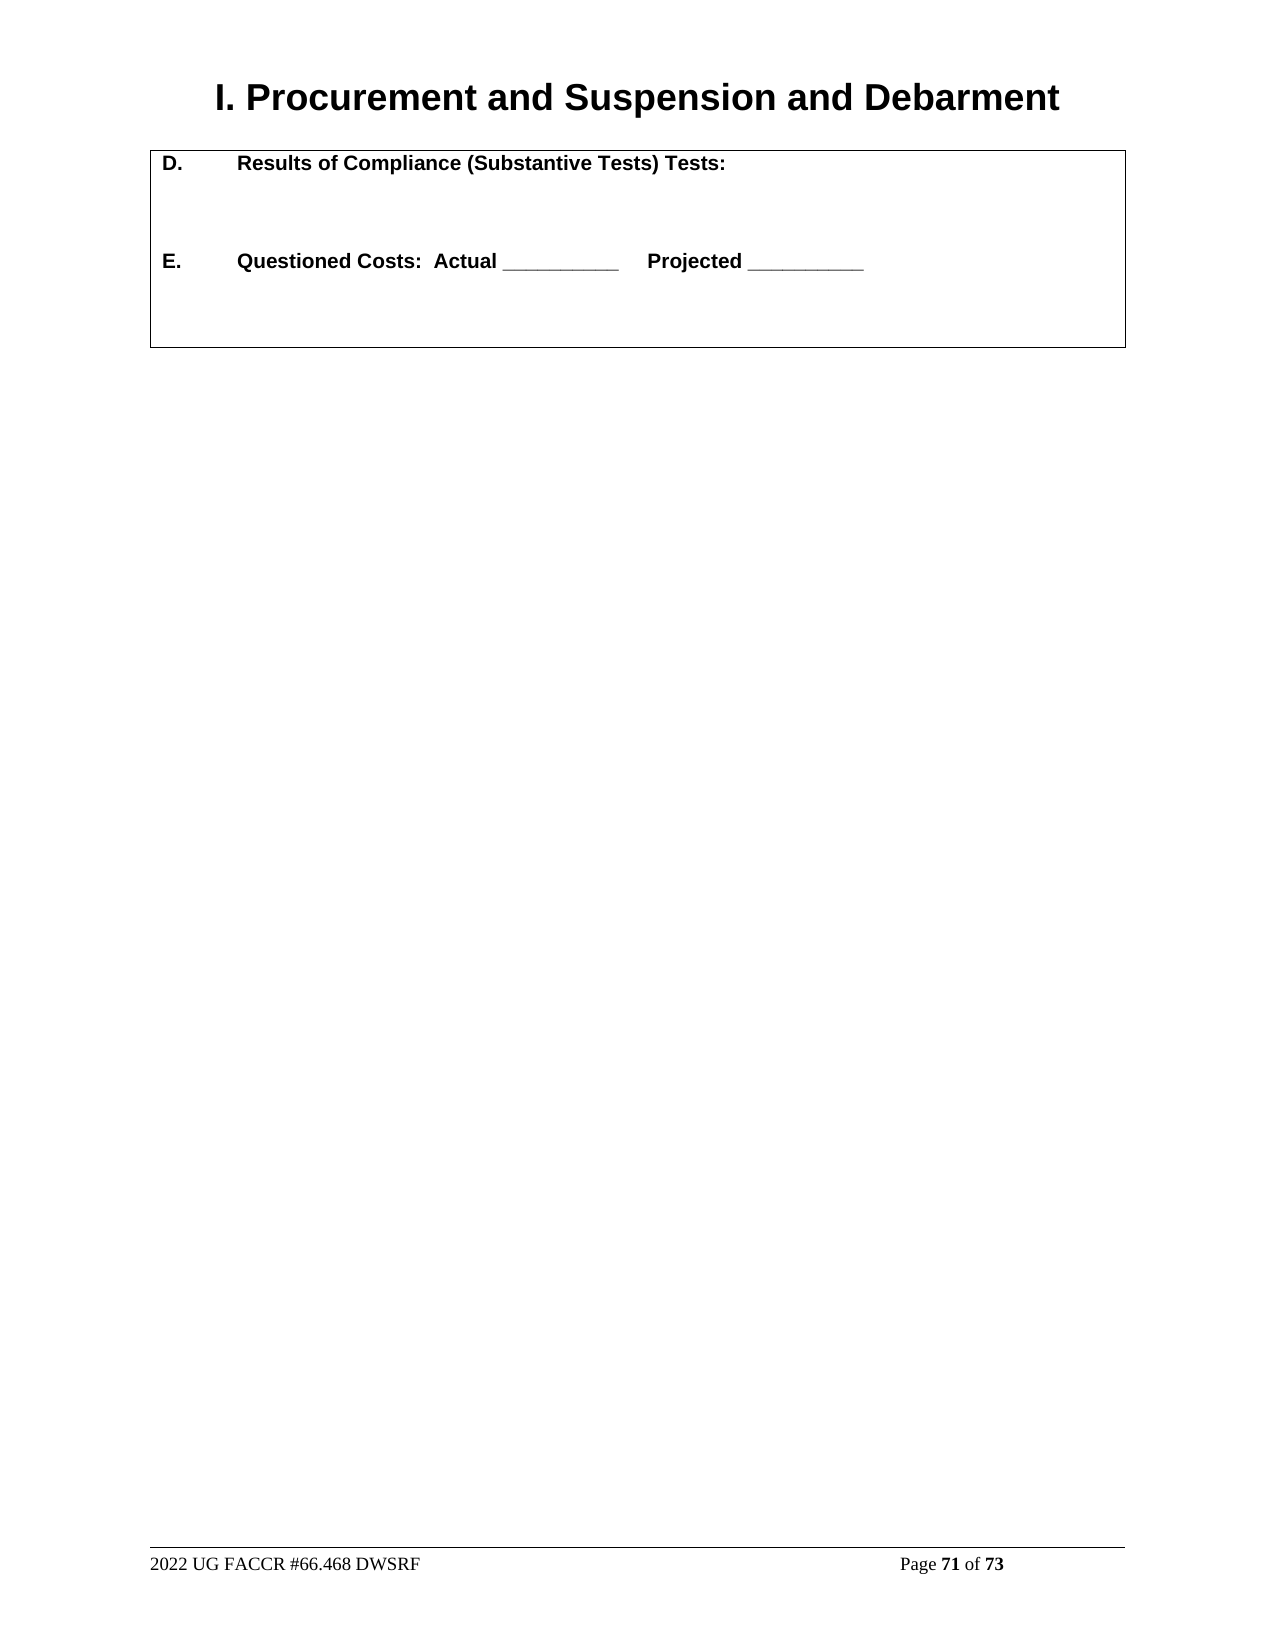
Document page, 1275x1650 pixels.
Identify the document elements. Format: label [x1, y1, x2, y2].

table_cell [151, 151, 1125, 347]
